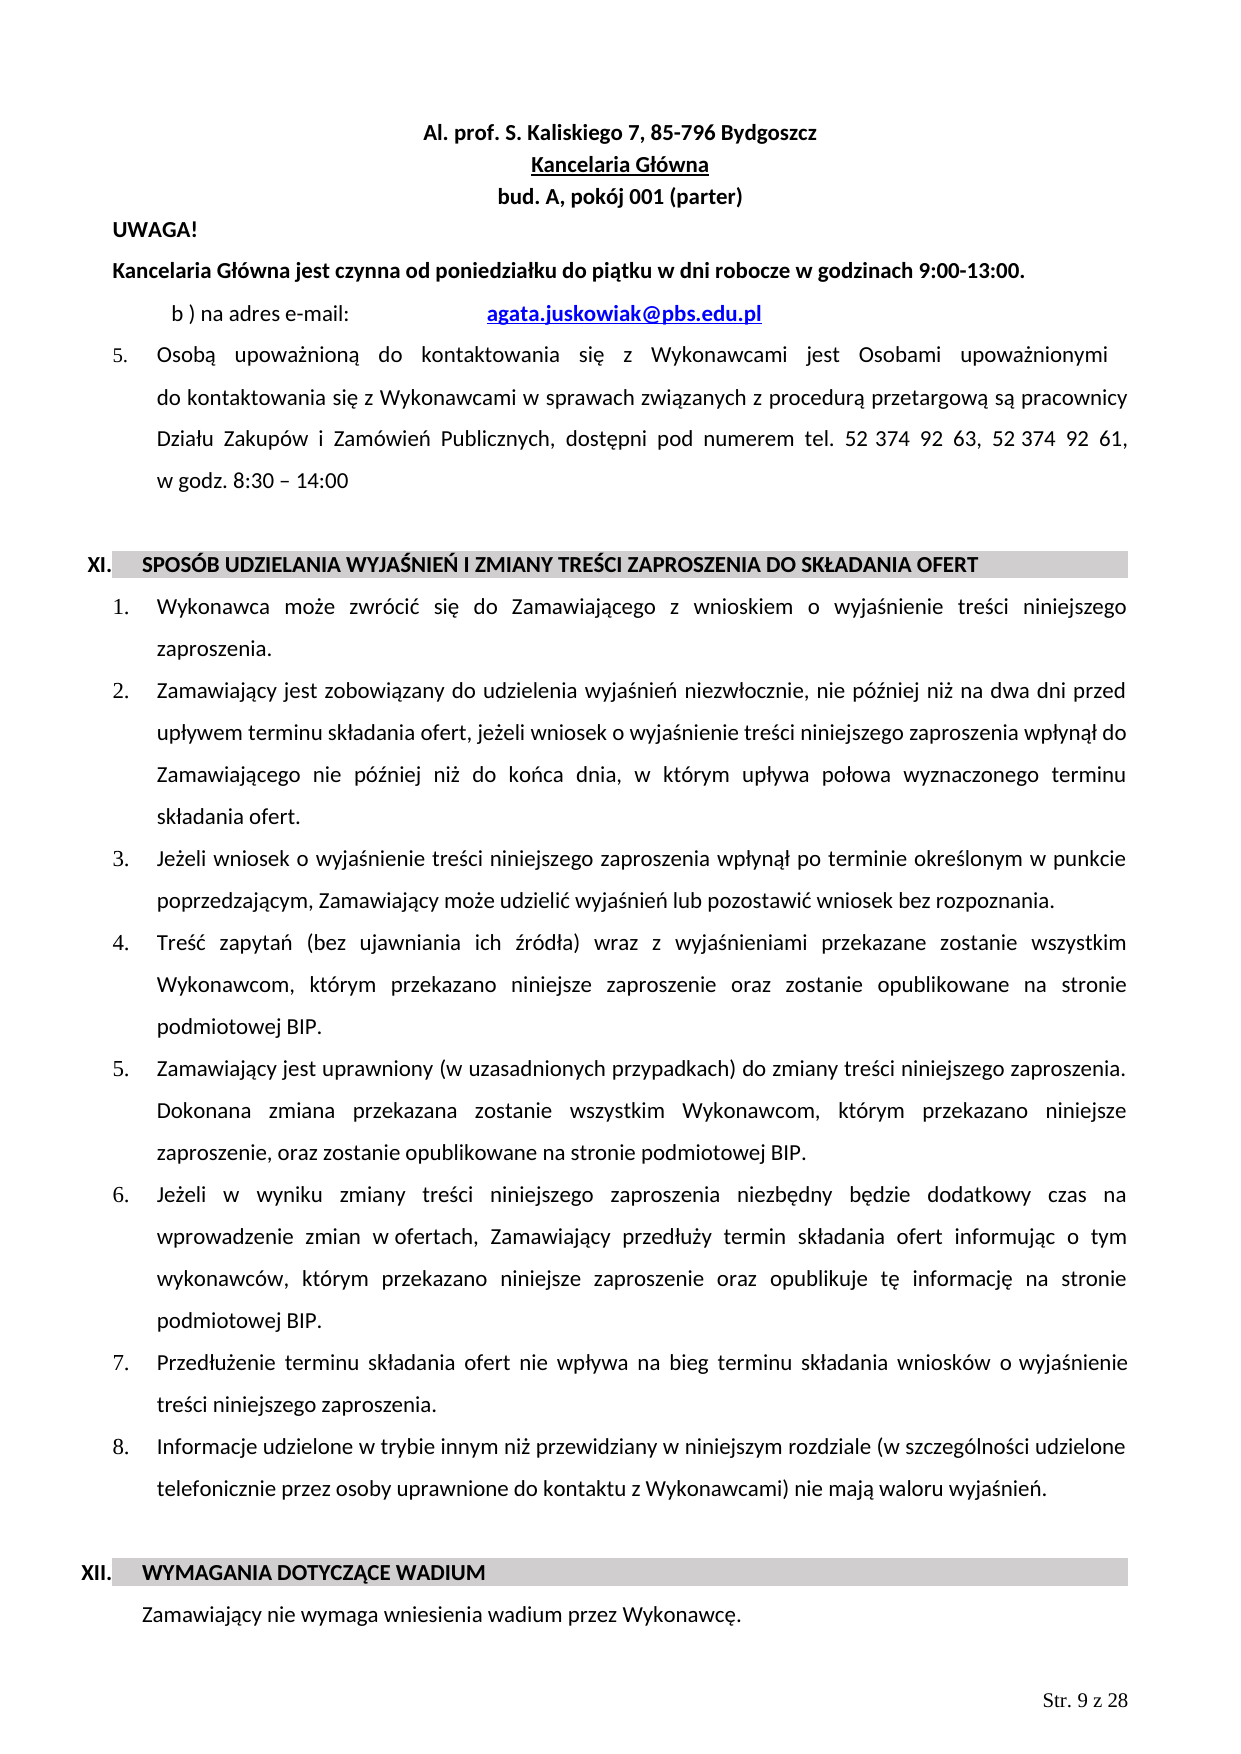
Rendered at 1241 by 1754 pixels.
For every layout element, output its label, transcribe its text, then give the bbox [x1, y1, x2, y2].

list SPOSÓB UDZIELANIA WYJAŚNIEŃ I ZMIANY TREŚCI ZAPROSZENIA DO SKŁADANIA OFERT [112, 551, 1128, 578]
text Zamawiający nie wymaga wniesienia wadium przez Wykonawcę. [142, 1600, 1128, 1628]
list Osobą upoważnioną do kontaktowania się z Wykonawcami jest Osobami upoważnionymi do kontaktowania się z Wykonawcami w sprawach związanych z procedurą przetargową są pracownicy Działu Zakupów i Zamówień Publicznych, dostępni pod numerem tel. 52 374 92 63, 52 374 92 61, w godz. 8:30 – 14:00 [112, 341, 1128, 494]
list Jeżeli w wyniku zmiany treści niniejszego zaproszenia niezbędny będzie dodatkowy czas na wprowadzenie zmian w ofertach, Zamawiający przedłuży termin składania ofert informując o tym wykonawców, którym przekazano niniejsze zaproszenie oraz opublikuje tę informację na stronie podmiotowej BIP. [112, 1180, 1128, 1334]
list Jeżeli wniosek o wyjaśnienie treści niniejszego zaproszenia wpłynął po terminie określonym w punkcie poprzedzającym, Zamawiający może udzielić wyjaśnień lub pozostawić wniosek bez rozpoznania. [112, 844, 1128, 914]
text Kancelaria Główna [112, 150, 1128, 178]
list Wykonawca może zwrócić się do Zamawiającego z wnioskiem o wyjaśnienie treści niniejszego zaproszenia. [112, 592, 1128, 662]
list Przedłużenie terminu składania ofert nie wpływa na bieg terminu składania wniosków o wyjaśnienie treści niniejszego zaproszenia. [112, 1348, 1128, 1418]
text Kancelaria Główna jest czynna od poniedziałku do piątku w dni robocze w godzinach 9:00-13:00. [112, 257, 1128, 285]
text Al. prof. S. Kaliskiego 7, 85-796 Bydgoszcz [112, 118, 1128, 146]
list Treść zapytań (bez ujawniania ich źródła) wraz z wyjaśnieniami przekazane zostanie wszystkim Wykonawcom, którym przekazano niniejsze zaproszenie oraz zostanie opublikowane na stronie podmiotowej BIP. [112, 928, 1128, 1040]
text bud. A, pokój 001 (parter) [112, 182, 1128, 211]
text b ) na adres e-mail: agata.juskowiak@pbs.edu.pl [112, 299, 1128, 327]
text UWAGA! [112, 215, 1128, 243]
list Informacje udzielone w trybie innym niż przewidziany w niniejszym rozdziale (w szczególności udzielone telefonicznie przez osoby uprawnione do kontaktu z Wykonawcami) nie mają waloru wyjaśnień. [112, 1432, 1128, 1502]
list WYMAGANIA DOTYCZĄCE WADIUM [112, 1558, 1128, 1586]
list Zamawiający jest zobowiązany do udzielenia wyjaśnień niezwłocznie, nie później niż na dwa dni przed upływem terminu składania ofert, jeżeli wniosek o wyjaśnienie treści niniejszego zaproszenia wpłynął do Zamawiającego nie później niż do końca dnia, w którym upływa połowa wyznaczonego terminu składania ofert. [112, 676, 1128, 830]
list Zamawiający jest uprawniony (w uzasadnionych przypadkach) do zmiany treści niniejszego zaproszenia. Dokonana zmiana przekazana zostanie wszystkim Wykonawcom, którym przekazano niniejsze zaproszenie, oraz zostanie opublikowane na stronie podmiotowej BIP. [112, 1054, 1128, 1166]
